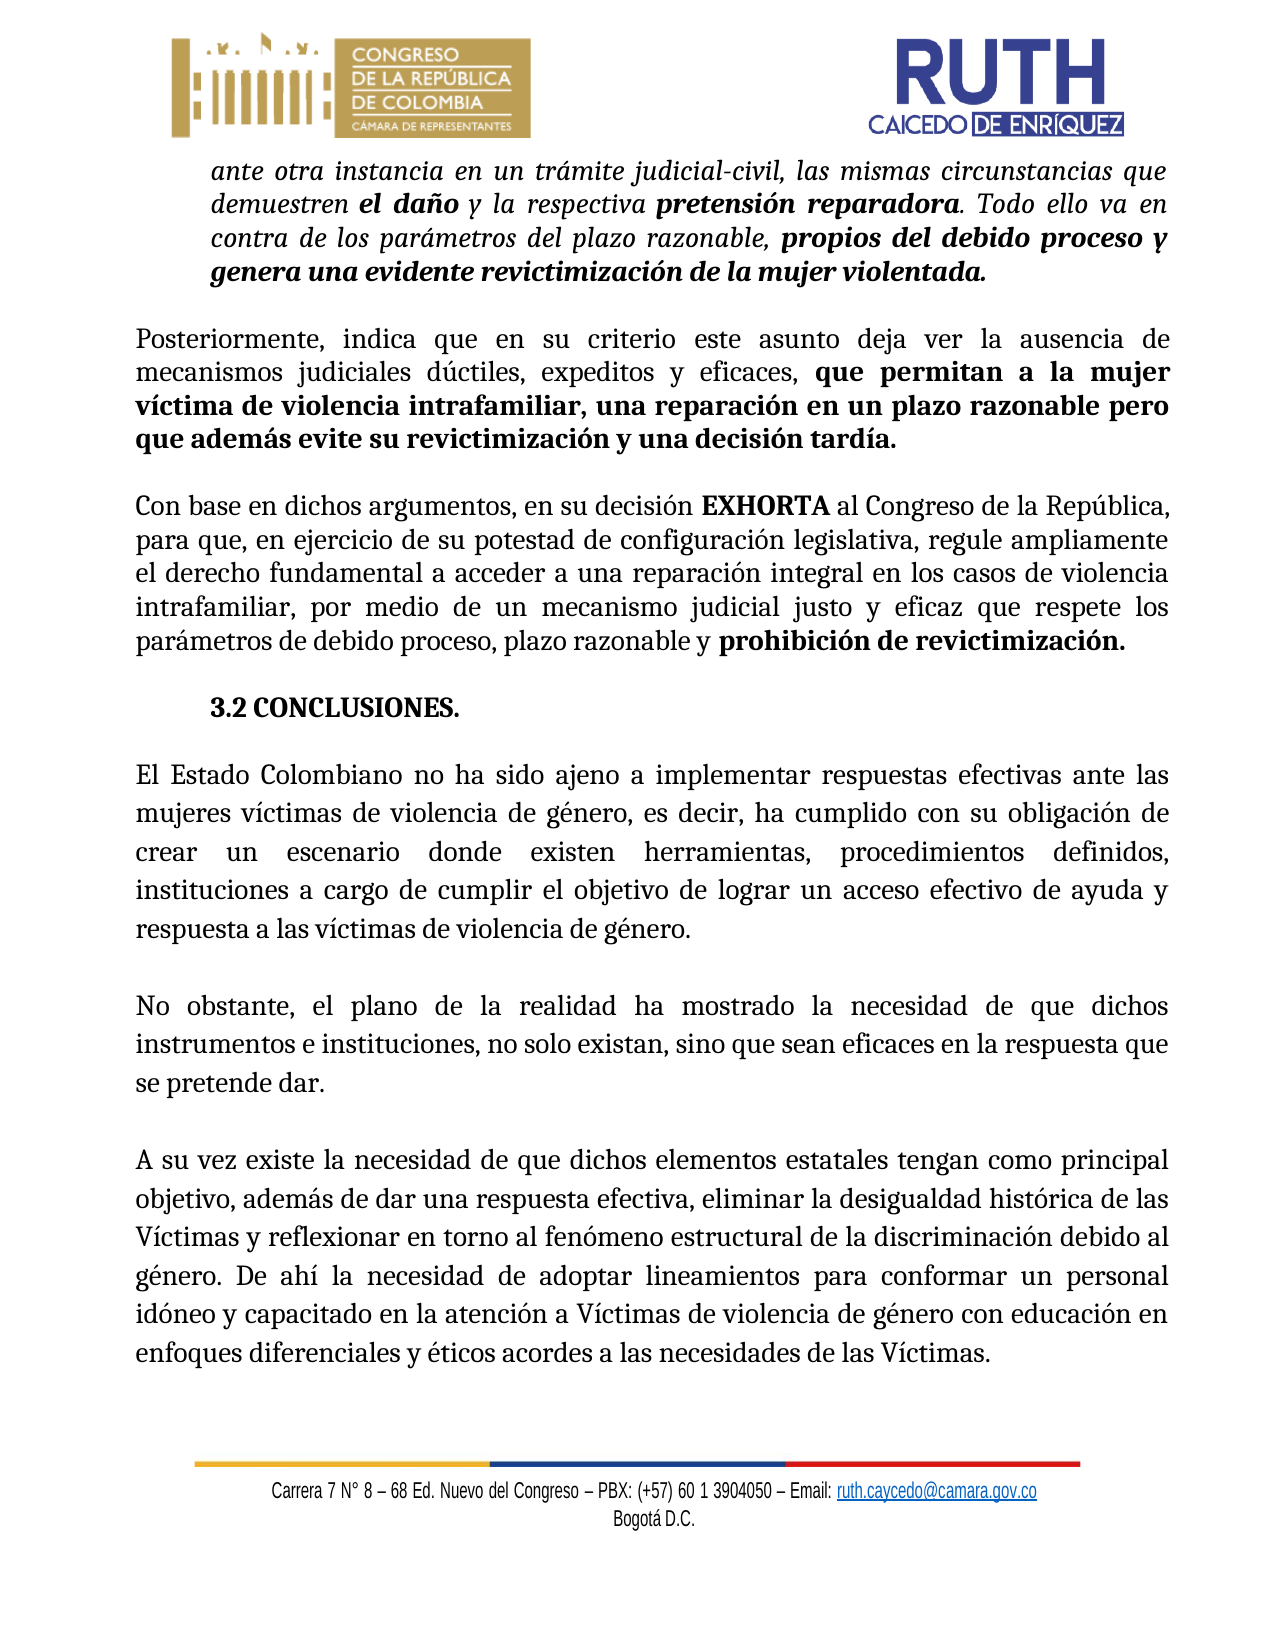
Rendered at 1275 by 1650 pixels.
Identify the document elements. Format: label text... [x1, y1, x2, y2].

picture [171, 32, 531, 138]
text Posteriormente, indica que en su criterio este asunto deja ver la ausencia de mecanismos judiciales dúctiles, expeditos y eficaces, que permitan a la mujer víctima de violencia intrafamiliar, una reparación en un plazo razonable pero que además evite su revictimización y una decisión tardía. [135, 322, 1171, 456]
text No obstante, el plano de la realidad ha mostrado la necesidad de que dichos instrumentos e instituciones, no solo existan, sino que sean eficaces en la respuesta que se pretende dar. [135, 989, 1171, 1100]
picture [868, 38, 1125, 137]
text A su vez existe la necesidad de que dichos elementos estatales tengan como principal objetivo, además de dar una respuesta efectiva, eliminar la desigualdad histórica de las Víctimas y reflexionar en torno al fenómeno estructural de la discriminación debido al género. De ahí la necesidad de adoptar lineamientos para conformar un personal idóneo y capacitado en la atención a Víctimas de violencia de género con educación en enfoques diferenciales y éticos acordes a las necesidades de las Víctimas. [135, 1143, 1171, 1369]
text Con base en dichos argumentos, en su decisión EXHORTA al Congreso de la República, para que, en ejercicio de su potestad de configuración legislativa, regule ampliamente el derecho fundamental a acceder a una reparación integral en los casos de violencia intrafamiliar, por medio de un mecanismo judicial justo y eficaz que respete los parámetros de debido proceso, plazo razonable y prohibición de revictimización. [135, 489, 1171, 657]
picture [194, 1453, 1081, 1467]
text El Estado Colombiano no ha sido ajeno a implementar respuestas efectivas ante las mujeres víctimas de violencia de género, es decir, ha cumplido con su obligación de crear un escenario donde existen herramientas, procedimientos definidos, instituciones a cargo de cumplir el objetivo de lograr un acceso efectivo de ayuda y respuesta a las víctimas de violencia de género. [135, 758, 1171, 946]
text 3.2 CONCLUSIONES. [135, 691, 1171, 724]
